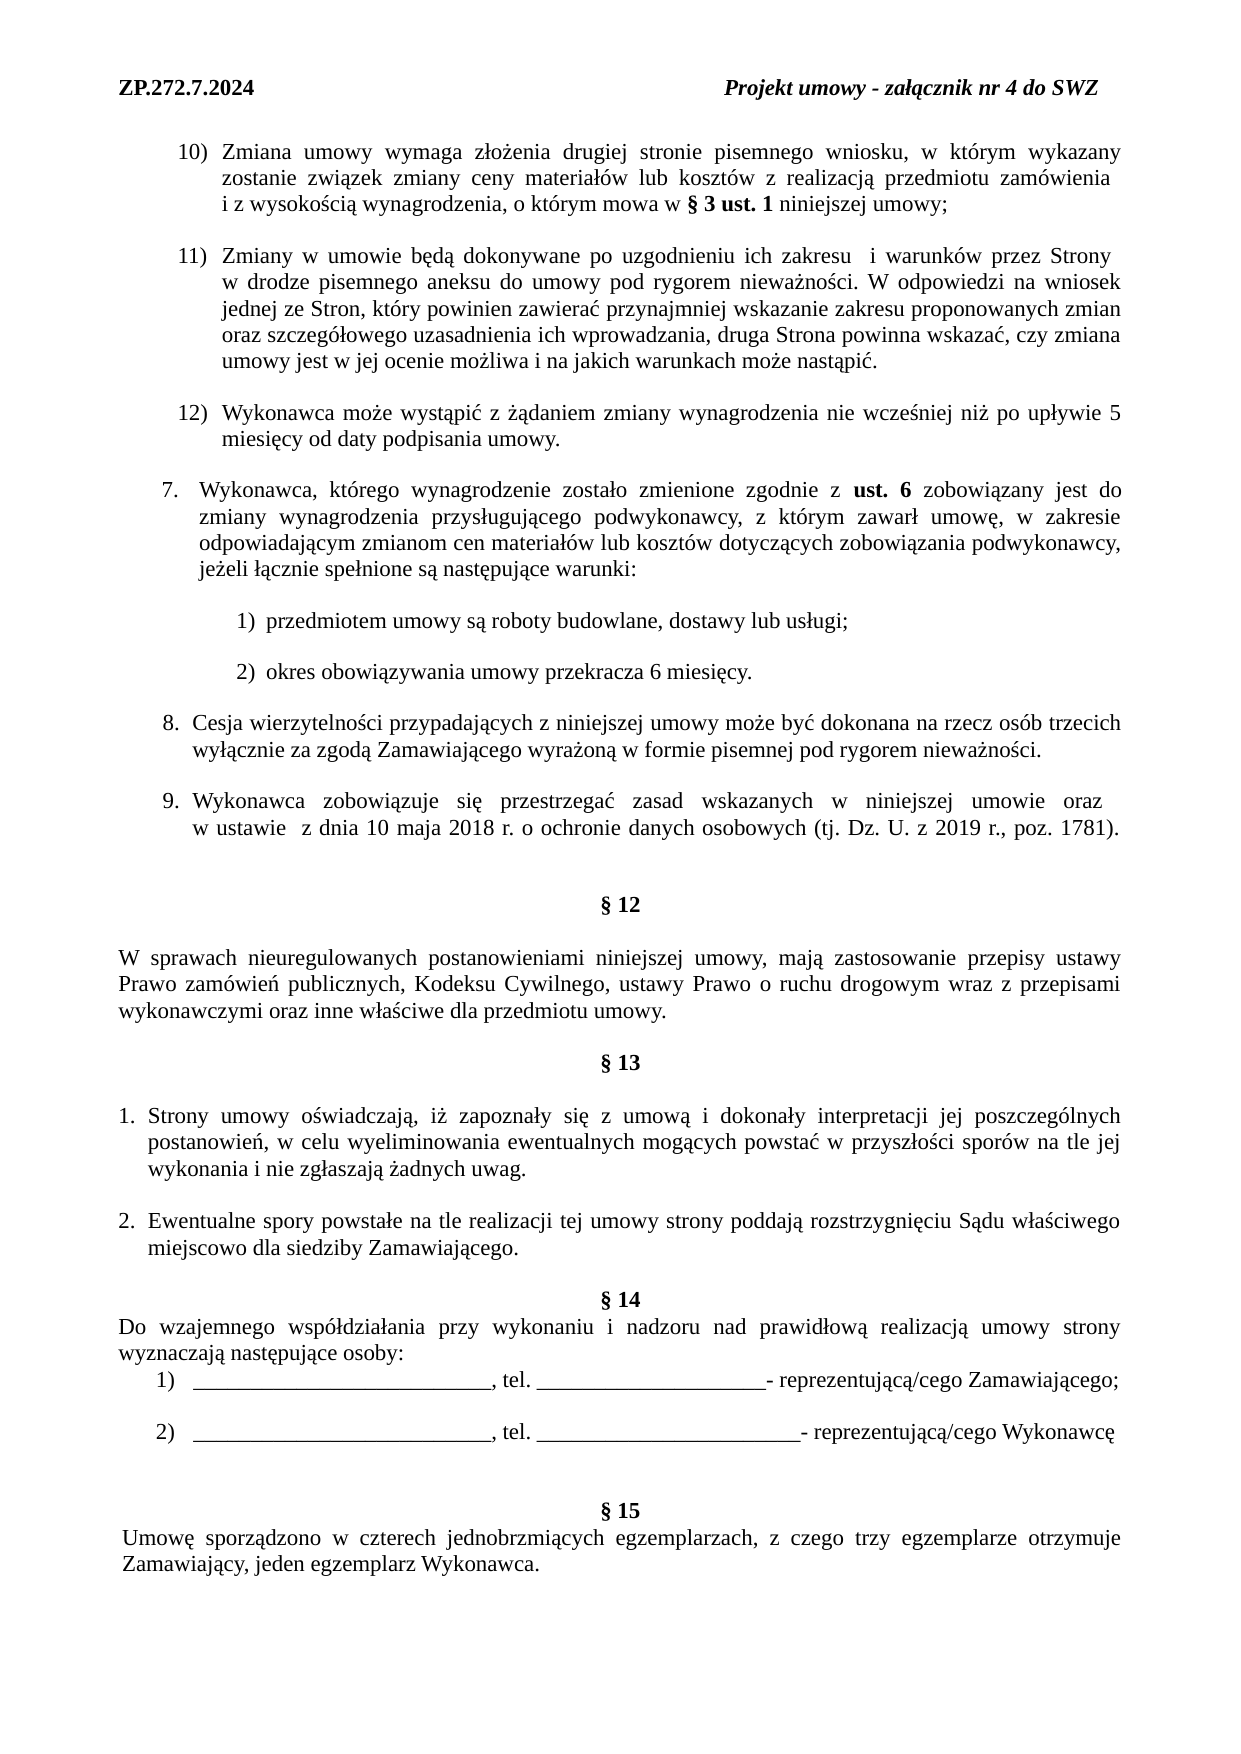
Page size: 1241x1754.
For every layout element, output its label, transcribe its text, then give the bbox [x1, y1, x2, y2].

text W sprawach nieuregulowanych postanowieniami niniejszej umowy, mają zastosowanie przepisy ustawy Prawo zamówień publicznych, Kodeksu Cywilnego, ustawy Prawo o ruchu drogowym wraz z przepisami wykonawczymi oraz inne właściwe dla przedmiotu umowy. [118, 944, 1122, 1023]
list Zmiany w umowie będą dokonywane po uzgodnieniu ich zakresu i warunków przez Strony w drodze pisemnego aneksu do umowy pod rygorem nieważności. W odpowiedzi na wniosek jednej ze Stron, który powinien zawierać przynajmniej wskazanie zakresu proponowanych zmian oraz szczegółowego uzasadnienia ich wprowadzania, druga Strona powinna wskazać, czy zmiana umowy jest w jej ocenie możliwa i na jakich warunkach może nastąpić. [177, 242, 1122, 374]
list § 15 [118, 1497, 1122, 1524]
list Wykonawca zobowiązuje się przestrzegać zasad wskazanych w niniejszej umowie oraz w ustawie z dnia 10 maja 2018 r. o ochronie danych osobowych (tj. Dz. U. z 2019 r., poz. 1781). [162, 787, 1122, 866]
list przedmiotem umowy są roboty budowlane, dostawy lub usługi; [222, 607, 1122, 633]
text § 12 [118, 891, 1122, 918]
list Zmiana umowy wymaga złożenia drugiej stronie pisemnego wniosku, w którym wykazany zostanie związek zmiany ceny materiałów lub kosztów z realizacją przedmiotu zamówienia i z wysokością wynagrodzenia, o którym mowa w § 3 ust. 1 niniejszej umowy; [177, 138, 1122, 217]
text Umowę sporządzono w czterech jednobrzmiących egzemplarzach, z czego trzy egzemplarze otrzymuje Zamawiający, jeden egzemplarz Wykonawca. [122, 1524, 1122, 1576]
list Strony umowy oświadczają, iż zapoznały się z umową i dokonały interpretacji jej poszczególnych postanowień, w celu wyeliminowania ewentualnych mogących powstać w przyszłości sporów na tle jej wykonania i nie zgłaszają żadnych uwag. [118, 1102, 1122, 1181]
list Wykonawca, którego wynagrodzenie zostało zmienione zgodnie z ust. 6 zobowiązany jest do zmiany wynagrodzenia przysługującego podwykonawcy, z którym zawarł umowę, w zakresie odpowiadającym zmianom cen materiałów lub kosztów dotyczących zobowiązania podwykonawcy, jeżeli łącznie spełnione są następujące warunki: [161, 476, 1122, 582]
text Do wzajemnego współdziałania przy wykonaniu i nadzoru nad prawidłową realizacją umowy strony wyznaczają następujące osoby: [118, 1313, 1122, 1366]
list Ewentualne spory powstałe na tle realizacji tej umowy strony poddają rozstrzygnięciu Sądu właściwego miejscowo dla siedziby Zamawiającego. [118, 1207, 1122, 1260]
list Wykonawca może wystąpić z żądaniem zmiany wynagrodzenia nie wcześniej niż po upływie 5 miesięcy od daty podpisania umowy. [177, 399, 1122, 451]
list __________________________, tel. ____________________- reprezentującą/cego Zamawiającego; [156, 1366, 1122, 1392]
list okres obowiązywania umowy przekracza 6 miesięcy. [222, 658, 1122, 684]
list __________________________, tel. _______________________- reprezentującą/cego Wykonawcę [156, 1418, 1122, 1445]
list Cesja wierzytelności przypadających z niniejszej umowy może być dokonana na rzecz osób trzecich wyłącznie za zgodą Zamawiającego wyrażoną w formie pisemnej pod rygorem nieważności. [162, 709, 1122, 762]
list § 13 [118, 1049, 1122, 1076]
list § 14 [118, 1287, 1122, 1313]
